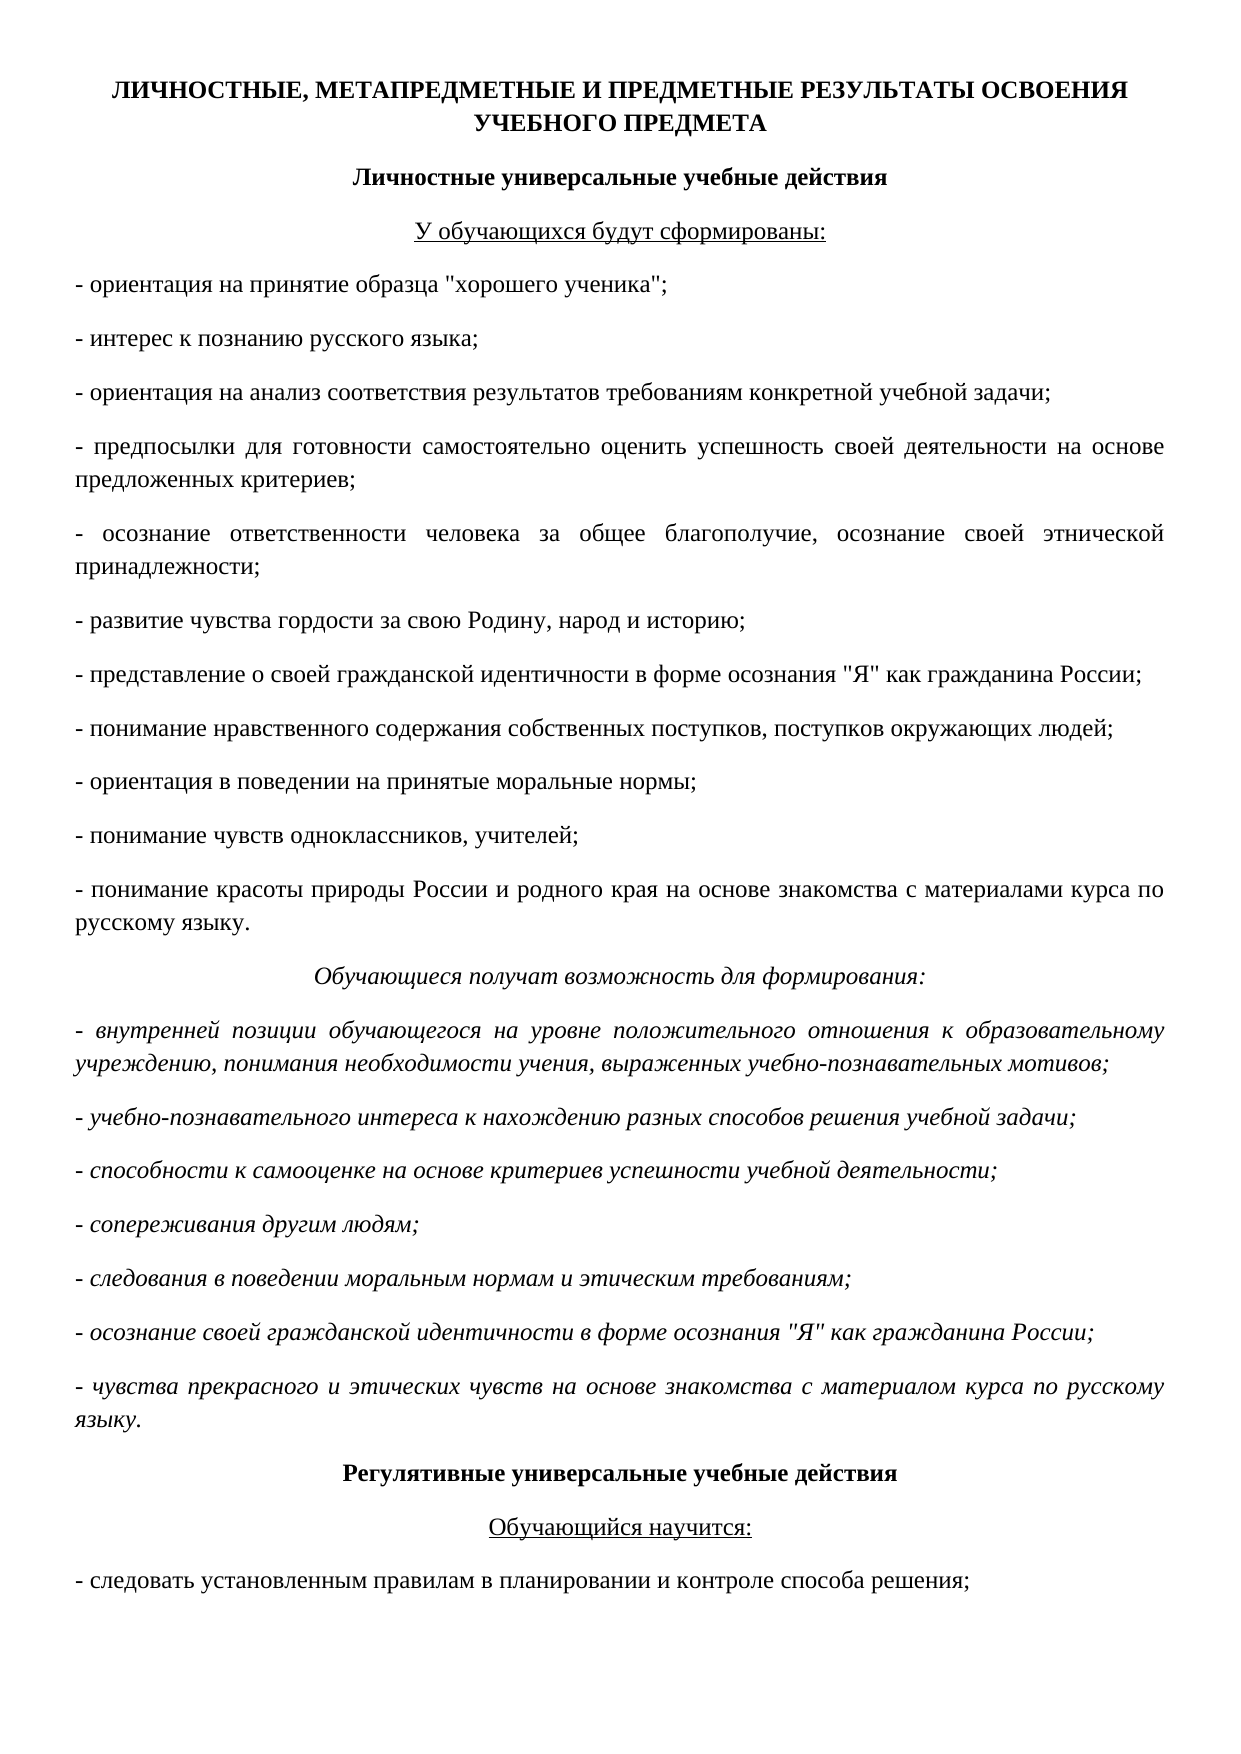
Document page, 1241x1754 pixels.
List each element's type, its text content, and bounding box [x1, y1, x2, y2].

text - понимание чувств одноклассников, учителей; [75, 820, 1165, 849]
text - ориентация на принятие образца "хорошего ученика"; [75, 269, 1165, 298]
text - чувства прекрасного и этических чувств на основе знакомства с материалом курса по русскому языку. [75, 1371, 1165, 1433]
text - осознание своей гражданской идентичности в форме осознания "Я" как гражданина России; [75, 1317, 1165, 1346]
text - следовать установленным правилам в планировании и контроле способа решения; [75, 1566, 1165, 1594]
text - осознание ответственности человека за общее благополучие, осознание своей этнической принадлежности; [75, 518, 1165, 580]
text - способности к самооценке на основе критериев успешности учебной деятельности; [75, 1156, 1165, 1184]
text - развитие чувства гордости за свою Родину, народ и историю; [75, 605, 1165, 634]
text - сопереживания другим людям; [75, 1209, 1165, 1238]
text - понимание красоты природы России и родного края на основе знакомства с материалами курса по русскому языку. [75, 874, 1165, 936]
text - ориентация на анализ соответствия результатов требованиям конкретной учебной задачи; [75, 377, 1165, 406]
text Обучающийся научится: [75, 1512, 1165, 1541]
text Обучающиеся получат возможность для формирования: [75, 961, 1165, 990]
text ЛИЧНОСТНЫЕ, МЕТАПРЕДМЕТНЫЕ И ПРЕДМЕТНЫЕ РЕЗУЛЬТАТЫ ОСВОЕНИЯ УЧЕБНОГО ПРЕДМЕТА [75, 75, 1165, 137]
text - внутренней позиции обучающегося на уровне положительного отношения к образовательному учреждению, понимания необходимости учения, выраженных учебно-познавательных мотивов; [75, 1015, 1165, 1077]
text Регулятивные универсальные учебные действия [75, 1458, 1165, 1487]
text - ориентация в поведении на принятые моральные нормы; [75, 766, 1165, 795]
text - понимание нравственного содержания собственных поступков, поступков окружающих людей; [75, 713, 1165, 741]
text - предпосылки для готовности самостоятельно оценить успешность своей деятельности на основе предложенных критериев; [75, 431, 1165, 493]
text У обучающихся будут сформированы: [75, 216, 1165, 244]
text - представление о своей гражданской идентичности в форме осознания "Я" как гражданина России; [75, 659, 1165, 687]
text Личностные универсальные учебные действия [75, 162, 1165, 191]
text - учебно-познавательного интереса к нахождению разных способов решения учебной задачи; [75, 1102, 1165, 1131]
text - следования в поведении моральным нормам и этическим требованиям; [75, 1263, 1165, 1292]
text - интерес к познанию русского языка; [75, 323, 1165, 352]
